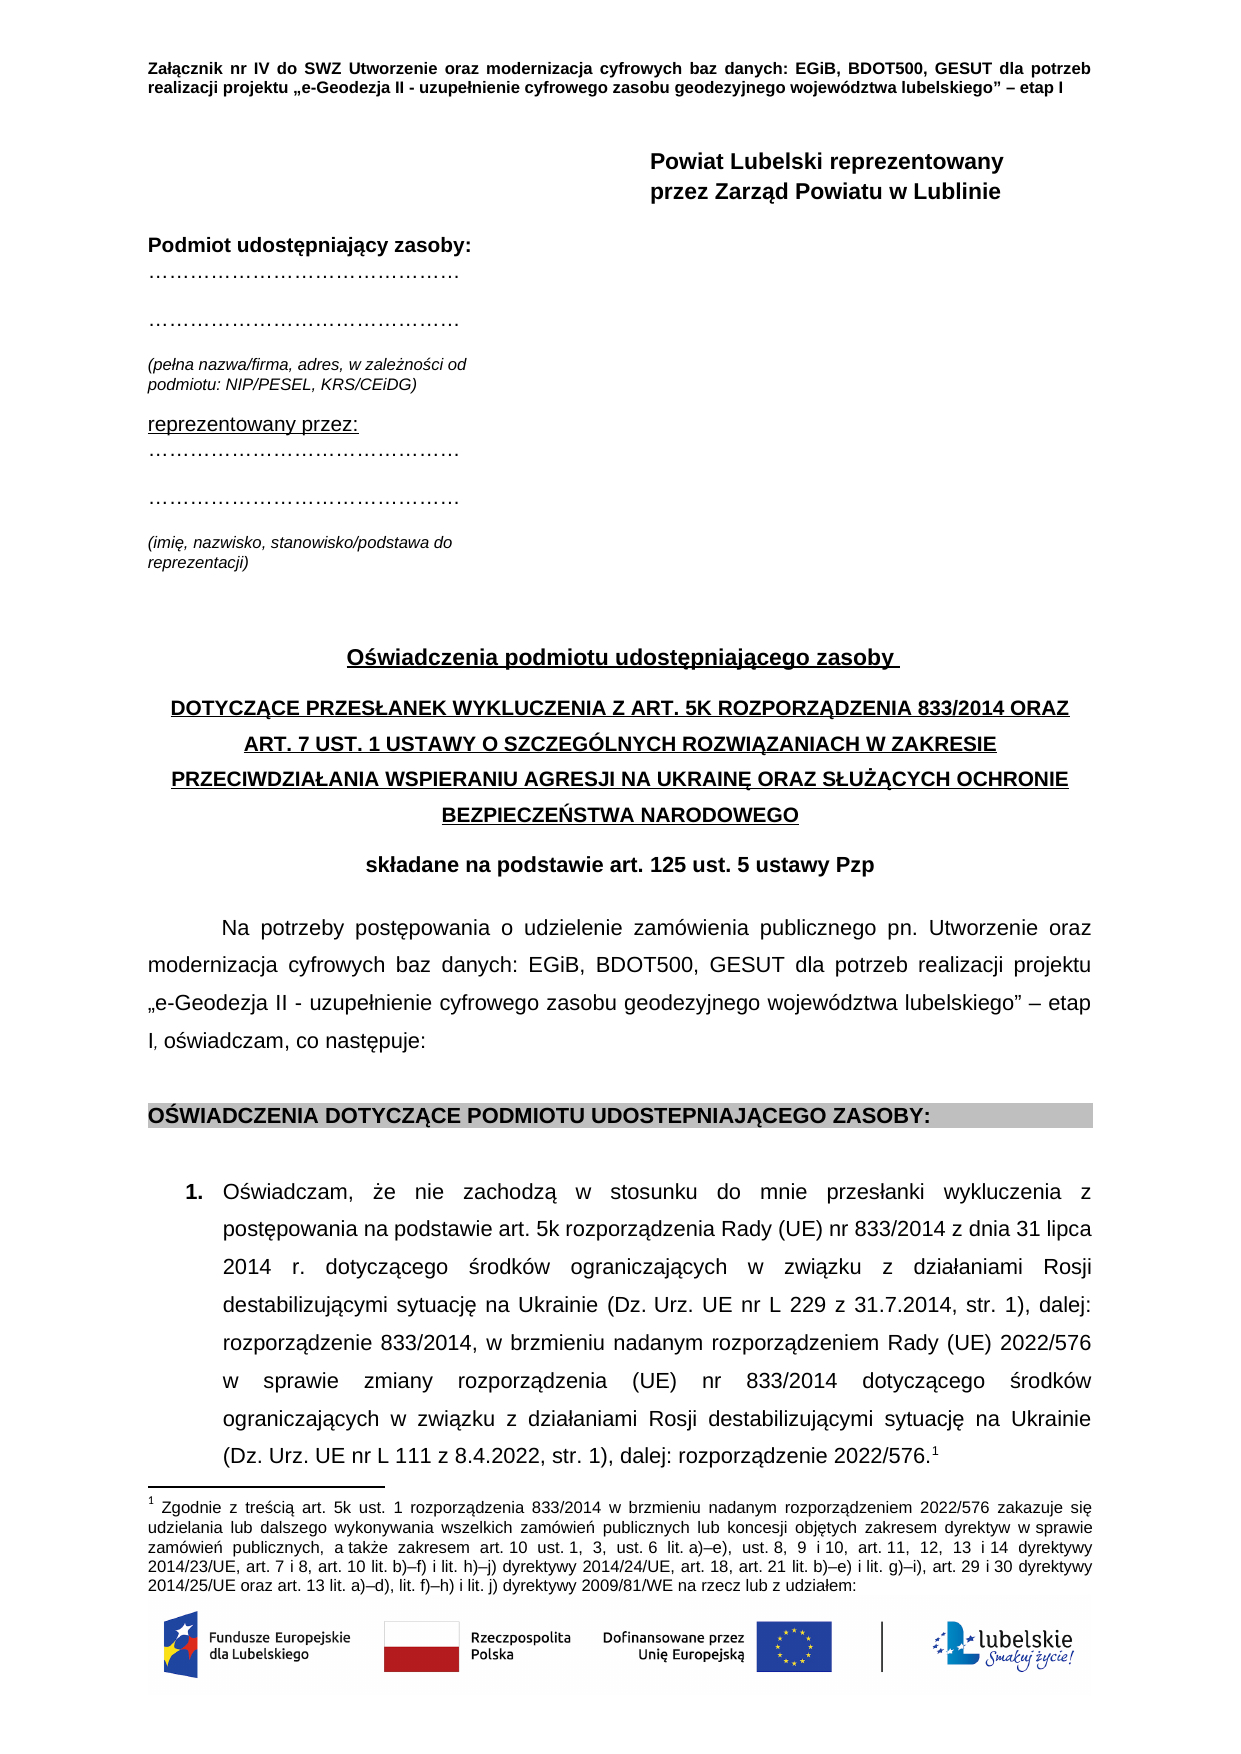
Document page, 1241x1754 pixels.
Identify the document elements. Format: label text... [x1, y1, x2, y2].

picture [147, 1595, 1091, 1695]
text Na potrzeby postępowania o udzielenie zamówienia publicznego pn. Utworzenie oraz modernizacja cyfrowych baz danych: EGiB, BDOT500, GESUT dla potrzeb realizacji projektu „e-Geodezja II - uzupełnienie cyfrowego zasobu geodezyjnego województwa lubelskiego” – etap I, oświadczam, co następuje: [148, 914, 1093, 1053]
text DOTYCZĄCE PRZESŁANEK WYKLUCZENIA Z ART. 5K ROZPORZĄDZENIA 833/2014 ORAZ ART. 7 UST. 1 USTAWY o szczególnych rozwiązaniach w zakresie przeciwdziałania wspieraniu agresji na Ukrainę oraz służących ochronie bezpieczeństwa narodowego [148, 695, 1093, 827]
text reprezentowany przez: [148, 412, 1093, 436]
list Oświadczam, że nie zachodzą w stosunku do mnie przesłanki wykluczenia z postępowania na podstawie art. 5k rozporządzenia Rady (UE) nr 833/2014 z dnia 31 lipca 2014 r. dotyczącego środków ograniczających w związku z działaniami Rosji destabilizującymi sytuację na Ukrainie (Dz. Urz. UE nr L 229 z 31.7.2014, str. 1), dalej: rozporządzenie 833/2014, w brzmieniu nadanym rozporządzeniem Rady (UE) 2022/576 w sprawie zmiany rozporządzenia (UE) nr 833/2014 dotyczącego środków ograniczających w związku z działaniami Rosji destabilizującymi sytuację na Ukrainie (Dz. Urz. UE nr L 111 z 8.4.2022, str. 1), dalej: rozporządzenie 2022/576. [185, 1178, 1093, 1468]
text (pełna nazwa/firma, adres, w zależności od podmiotu: NIP/PESEL, KRS/CEiDG) [148, 354, 472, 394]
text (imię, nazwisko, stanowisko/podstawa do reprezentacji) [148, 533, 472, 572]
text Oświadczenia podmiotu udostępniającego zasoby [148, 643, 1093, 670]
text Powiat Lubelski reprezentowany [650, 148, 1093, 174]
text ……………………………………………………………………………… [148, 259, 472, 331]
text składane na podstawie art. 125 ust. 5 ustawy Pzp [148, 852, 1093, 877]
text Podmiot udostępniający zasoby: [148, 233, 1093, 257]
text OŚWIADCZENIA DOTYCZĄCE PODMIOTU UDOSTEPNIAJĄCEGO ZASOBY: [148, 1103, 1093, 1128]
text przez Zarząd Powiatu w Lublinie [650, 178, 1093, 204]
text ……………………………………………………………………………… [148, 437, 472, 509]
